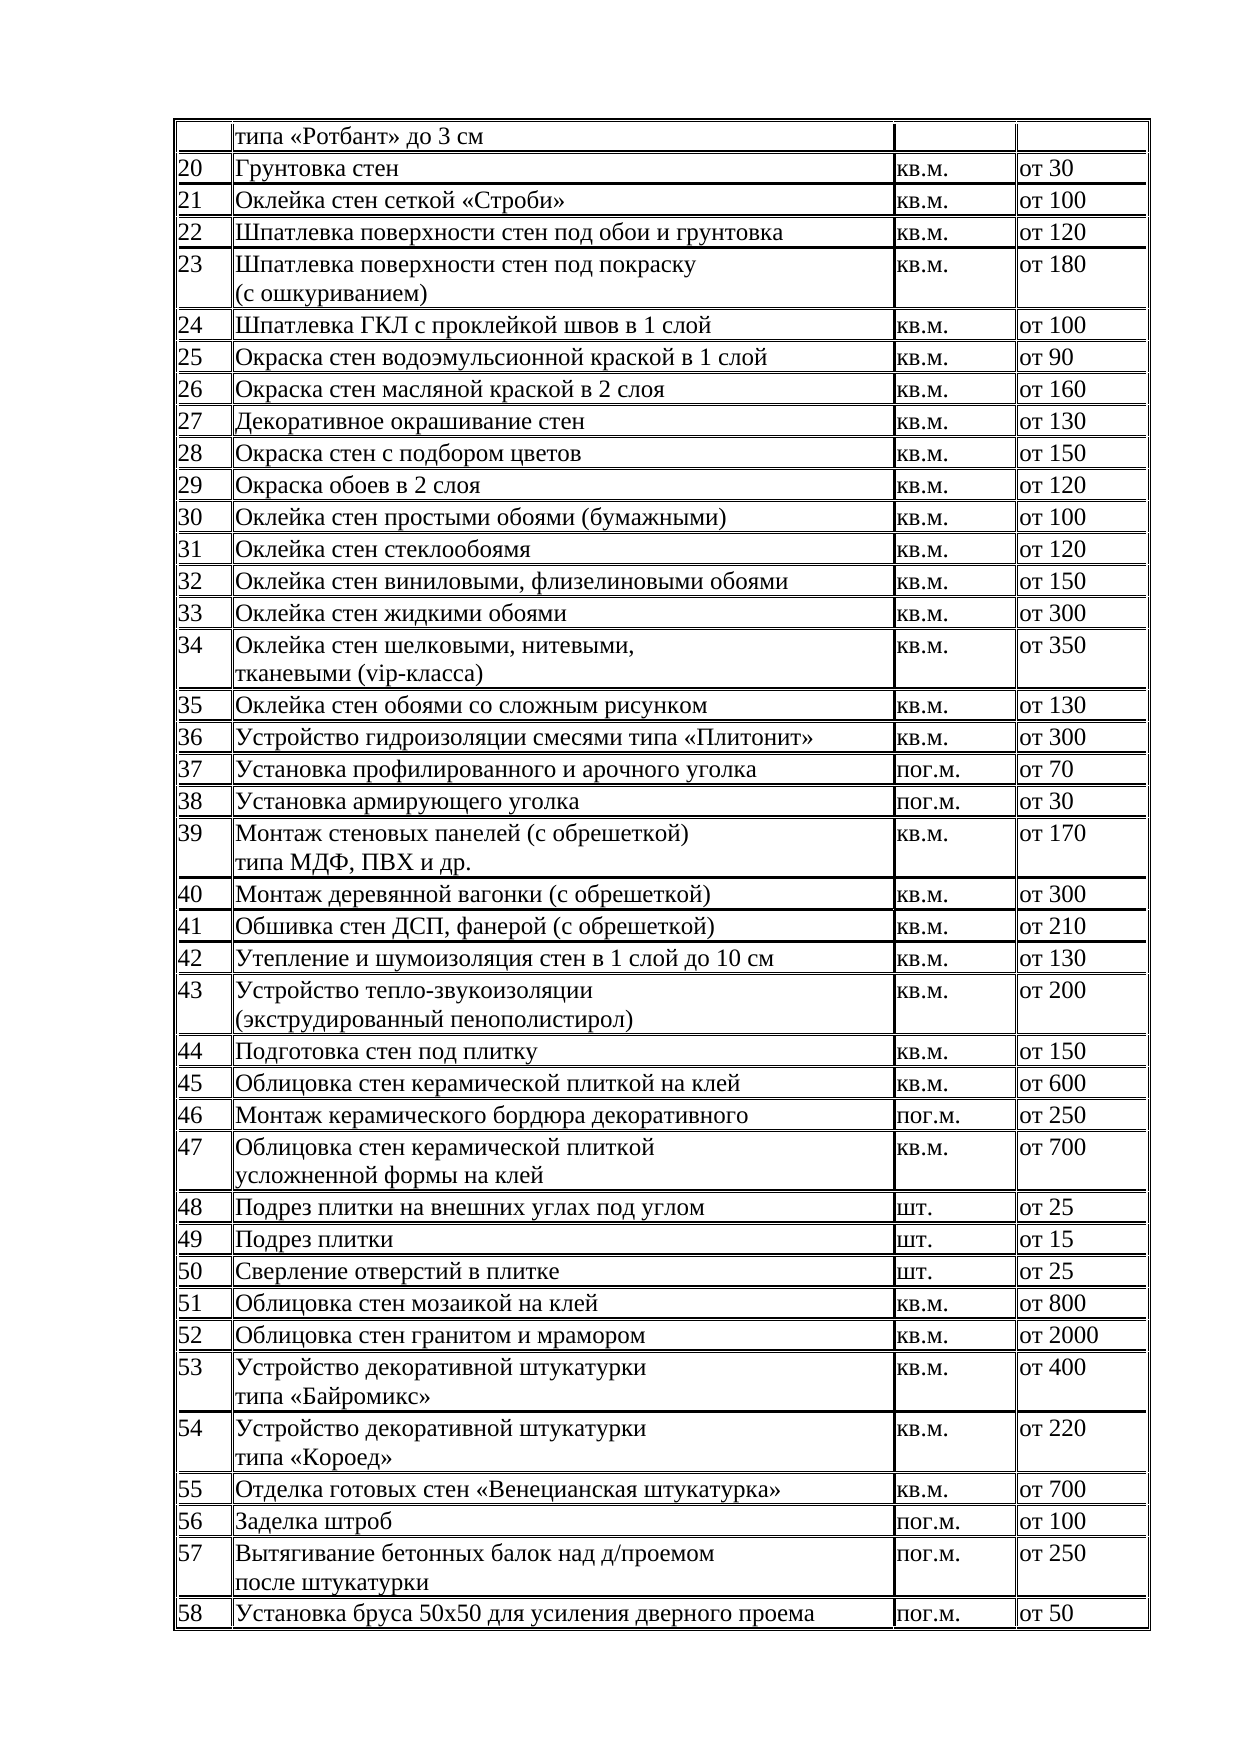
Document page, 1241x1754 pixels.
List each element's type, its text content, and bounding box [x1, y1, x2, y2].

table_cell от 70 [1018, 751, 1148, 783]
table_cell от 300 [1018, 876, 1148, 908]
table_cell от 30 [1018, 783, 1148, 815]
table_cell 50 [177, 1253, 231, 1285]
table_cell от 160 [1017, 371, 1149, 403]
table_cell 29 [175, 467, 232, 499]
table_cell кв.м. [896, 218, 1015, 246]
table_cell Монтаж стеновых панелей (с обрешеткой) типа МДФ, ПВХ и др. [234, 819, 893, 876]
table_cell Отделка готовых стен «Венецианская штукатурка» [234, 1474, 893, 1503]
table_cell от 100 [1018, 182, 1148, 214]
table_cell от 300 [1018, 595, 1148, 627]
table_cell 45 [177, 1065, 231, 1097]
table_cell Установка бруса 50х50 для усиления дверного проема [233, 1599, 894, 1627]
table_cell Оклейка стен обоями со сложным рисунком [234, 691, 893, 719]
table_cell от 50 [1017, 1595, 1148, 1627]
table_cell пог.м. [896, 787, 1015, 815]
table_cell Обшивка стен ДСП, фанерой (с обрешеткой) [234, 911, 893, 940]
table_cell шт. [896, 1257, 1015, 1285]
table_cell Шпатлевка ГКЛ с проклейкой швов в 1 слой [234, 310, 893, 339]
table_cell 53 [177, 1349, 231, 1410]
table_cell от 700 [1017, 1471, 1149, 1503]
table_cell Окраска стен масляной краской в 2 слоя [234, 374, 893, 403]
table_cell 54 [177, 1410, 231, 1471]
table_cell кв.м. [896, 438, 1015, 467]
table_cell от 130 [1018, 940, 1148, 972]
table_cell кв.м. [894, 122, 1017, 150]
table_cell 44 [175, 1033, 232, 1064]
table_cell 51 [177, 1285, 231, 1317]
table_cell Шпатлевка поверхности стен под покраску (с ошкуриванием) [234, 249, 893, 307]
table_cell кв.м. [896, 1321, 1015, 1349]
table_cell 27 [175, 403, 232, 435]
table_cell от 150 [1017, 563, 1149, 594]
table_cell Вытягивание бетонных балок над д/проемом после штукатурки [234, 1538, 893, 1595]
table_cell от 150 [1017, 1033, 1149, 1064]
table_cell пог.м. [894, 1599, 1017, 1627]
table_cell кв.м. [896, 566, 1015, 594]
table_cell Оклейка стен простыми обоями (бумажными) [234, 502, 893, 531]
table_cell 19 [177, 122, 232, 150]
table_cell Устройство тепло-звукоизоляции (экструдированный пенополистирол) [234, 975, 893, 1033]
table_cell 55 [175, 1471, 232, 1503]
table_cell Подрез плитки на внешних углах под углом [234, 1193, 893, 1221]
table_cell Утепление и шумоизоляция стен в 1 слой до 10 см [234, 943, 893, 972]
table_cell 20 [177, 150, 231, 182]
table_cell кв.м. [896, 975, 1015, 1033]
table_cell 41 [175, 908, 231, 940]
table_cell 28 [175, 435, 232, 467]
table_cell пог.м. [896, 1538, 1015, 1595]
table_cell Облицовка стен керамической плиткой усложненной формы на клей [234, 1132, 893, 1189]
table_cell 39 [177, 815, 231, 876]
table_cell 47 [177, 1129, 231, 1189]
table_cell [233, 120, 894, 150]
table_cell Монтаж керамического бордюра декоративного [234, 1100, 893, 1128]
table_cell 26 [175, 371, 232, 403]
table_cell 58 [177, 1595, 232, 1627]
table_cell от 120 [1018, 214, 1148, 246]
table_cell 34 [175, 627, 232, 687]
table_cell от 250 [1018, 1535, 1148, 1595]
table_cell от 100 [1017, 1503, 1149, 1534]
table_cell от 220 [1017, 122, 1148, 150]
table_cell Окраска обоев в 2 слоя [234, 470, 893, 499]
table_cell пог.м. [896, 755, 1015, 783]
table_cell кв.м. [896, 1132, 1015, 1189]
table_cell от 400 [1018, 1349, 1148, 1410]
table_cell Облицовка стен гранитом и мрамором [234, 1321, 893, 1349]
table_cell кв.м. [896, 502, 1015, 531]
table_cell кв.м. [896, 819, 1015, 876]
table_cell от 30 [1018, 150, 1148, 182]
table_cell Облицовка стен мозаикой на клей [234, 1289, 893, 1317]
table_cell кв.м. [896, 342, 1015, 371]
table_cell Грунтовка стен [234, 154, 893, 182]
table_cell кв.м. [896, 374, 1015, 403]
table_cell кв.м. [896, 691, 1015, 719]
table_cell 30 [175, 499, 232, 531]
table_cell кв.м. [896, 911, 1015, 940]
table_cell от 120 [1017, 467, 1149, 499]
table_cell кв.м. [896, 406, 1015, 435]
table_cell Заделка штроб [234, 1506, 893, 1534]
table_cell от 100 [1017, 499, 1149, 531]
table_cell Окраска стен водоэмульсионной краской в 1 слой [234, 342, 893, 371]
table_cell 42 [177, 940, 231, 972]
table_cell Установка армирующего уголка [234, 787, 893, 815]
table_cell кв.м. [896, 943, 1015, 972]
table_cell Оклейка стен сеткой «Строби» [234, 185, 893, 214]
table_cell 49 [177, 1221, 231, 1253]
table_cell от 25 [1018, 1189, 1148, 1221]
table_cell кв.м. [896, 470, 1015, 499]
table_cell Декоративное окрашивание стен [234, 406, 893, 435]
table_cell кв.м. [896, 534, 1015, 563]
table_cell пог.м. [896, 1100, 1015, 1128]
table_cell Оклейка стен стеклообоямя [234, 534, 893, 563]
table_cell от 220 [1018, 1410, 1148, 1471]
table_cell Окраска стен с подбором цветов [234, 438, 893, 467]
table_cell Устройство гидроизоляции смесями типа «Плитонит» [234, 723, 893, 751]
table_cell кв.м. [896, 1036, 1015, 1064]
table_cell кв.м. [896, 1289, 1015, 1317]
table_cell от 700 [1018, 1129, 1148, 1189]
table_cell 40 [177, 876, 231, 908]
table_cell Подготовка стен под плитку [234, 1036, 893, 1064]
table_cell от 130 [1017, 403, 1149, 435]
table_cell Устройство декоративной штукатурки типа «Короед» [234, 1413, 893, 1471]
table_cell от 100 [1017, 307, 1149, 339]
table_cell от 130 [1018, 687, 1148, 719]
table_cell кв.м. [896, 879, 1015, 908]
table_cell кв.м. [896, 1068, 1015, 1097]
table_cell от 15 [1018, 1221, 1148, 1253]
table_cell от 170 [1018, 815, 1148, 876]
table_cell от 2000 [1018, 1317, 1148, 1349]
table_cell шт. [896, 1225, 1015, 1253]
table_cell пог.м. [896, 1506, 1015, 1534]
table_cell кв.м. [896, 1413, 1015, 1471]
table_cell Установка профилированного и арочного уголка [234, 755, 893, 783]
table_cell кв.м. [896, 723, 1015, 751]
table_cell 32 [175, 563, 232, 594]
table_cell 37 [177, 751, 231, 783]
table_cell от 150 [1017, 435, 1149, 467]
table_cell Оклейка стен жидкими обоями [234, 598, 893, 627]
table_cell от 350 [1017, 627, 1149, 687]
table_cell от 250 [1017, 1097, 1149, 1128]
table_cell 52 [177, 1317, 231, 1349]
table_cell кв.м. [896, 185, 1015, 214]
table_cell 56 [175, 1503, 232, 1534]
table_cell Оклейка стен виниловыми, флизелиновыми обоями [234, 566, 893, 594]
table_cell Устройство декоративной штукатурки типа «Байромикс» [234, 1353, 893, 1410]
table_cell от 800 [1018, 1285, 1148, 1317]
table_cell 22 [177, 214, 231, 246]
table_cell Облицовка стен керамической плиткой на клей [234, 1068, 893, 1097]
table_cell кв.м. [896, 598, 1015, 627]
table_cell Сверление отверстий в плитке [234, 1257, 893, 1285]
table_cell 57 [177, 1535, 231, 1595]
table_cell 46 [175, 1097, 232, 1128]
table_cell 36 [177, 719, 231, 751]
table_cell 25 [175, 339, 232, 371]
table_cell кв.м. [896, 1353, 1015, 1410]
table_cell 35 [177, 687, 231, 719]
table_cell от 200 [1017, 972, 1149, 1033]
table_cell 21 [177, 182, 231, 214]
table_cell Оклейка стен шелковыми, нитевыми, тканевыми (vip-класса) [234, 630, 893, 687]
table_cell кв.м. [896, 249, 1015, 307]
table_cell Монтаж деревянной вагонки (с обрешеткой) [234, 879, 893, 908]
table_cell от 120 [1017, 531, 1149, 563]
table_cell 38 [177, 783, 231, 815]
table_cell шт. [896, 1193, 1015, 1221]
table_cell 33 [177, 595, 231, 627]
table_cell от 210 [1018, 908, 1149, 940]
table_cell кв.м. [896, 1474, 1015, 1503]
table_cell от 25 [1018, 1253, 1148, 1285]
table_cell от 90 [1017, 339, 1149, 371]
table_cell от 600 [1018, 1065, 1148, 1097]
table_cell 24 [175, 307, 232, 339]
table_cell кв.м. [896, 630, 1015, 687]
table_cell 31 [175, 531, 232, 563]
table_cell кв.м. [896, 154, 1015, 182]
table_cell Подрез плитки [234, 1225, 893, 1253]
table_cell от 180 [1018, 246, 1148, 307]
table_cell 43 [175, 972, 232, 1033]
table_cell 48 [177, 1189, 231, 1221]
table_cell от 300 [1018, 719, 1148, 751]
table_cell 23 [177, 246, 231, 307]
table_cell кв.м. [896, 310, 1015, 339]
table_cell Шпатлевка поверхности стен под обои и грунтовка [234, 218, 893, 246]
